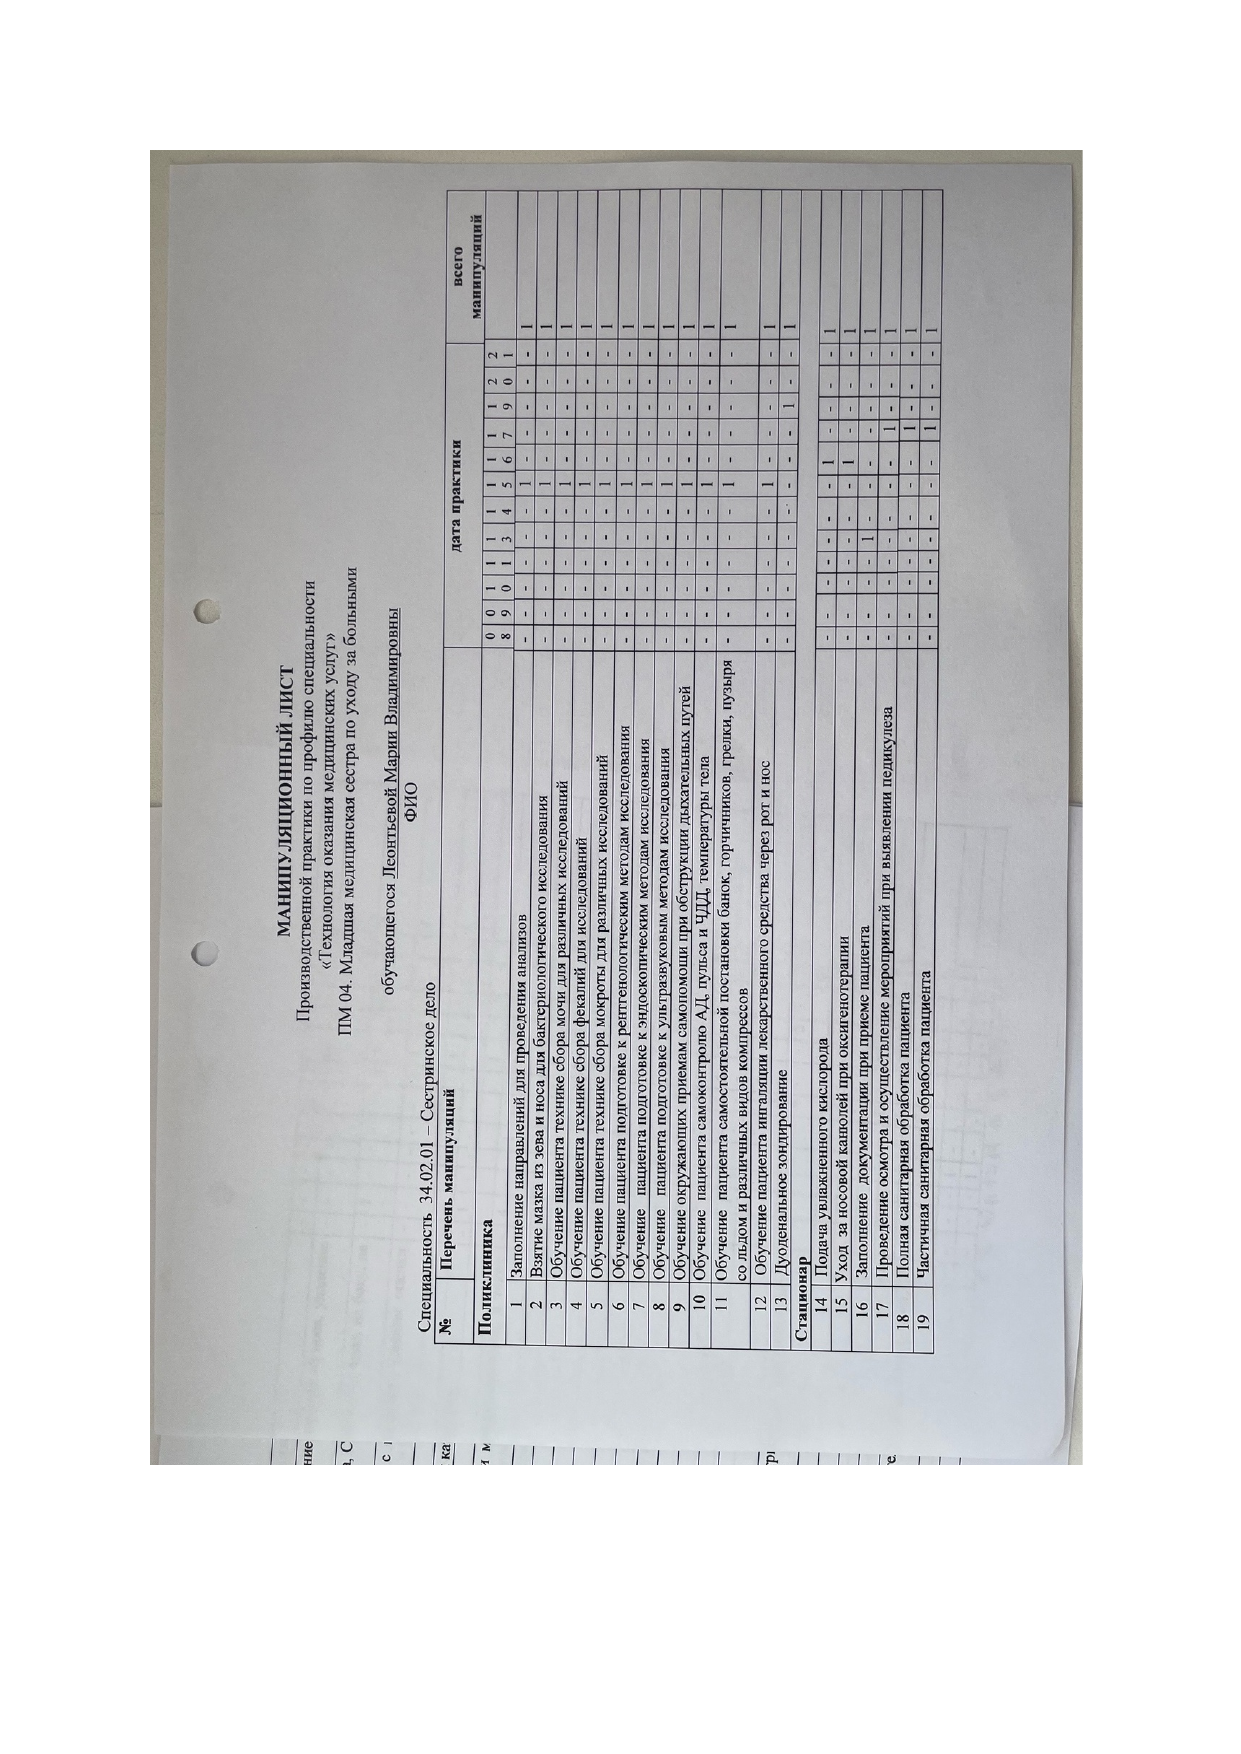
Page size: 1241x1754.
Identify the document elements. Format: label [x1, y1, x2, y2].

picture [150, 150, 1083, 1465]
